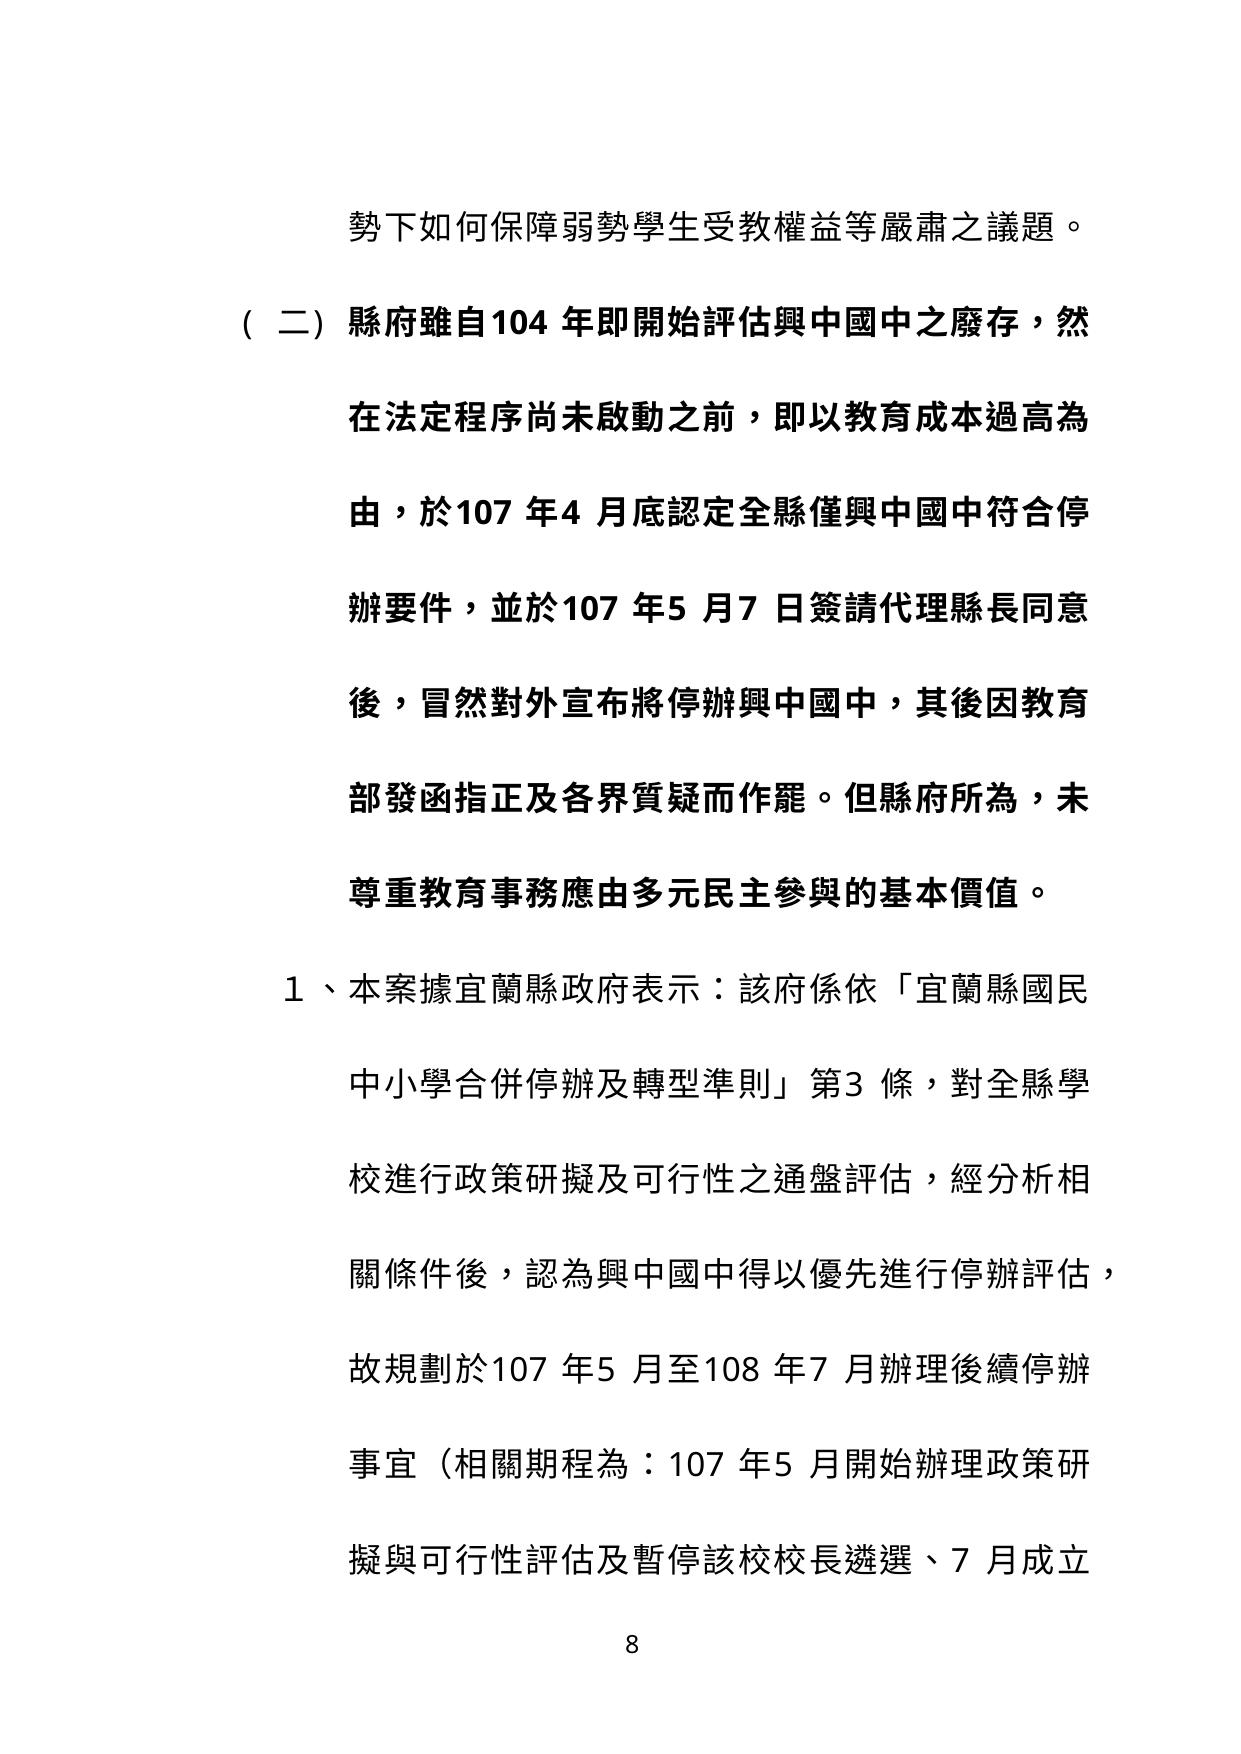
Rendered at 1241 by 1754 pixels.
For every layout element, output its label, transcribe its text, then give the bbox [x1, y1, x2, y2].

subtitle 縣府雖自104年即開始評估興中國中之廢存，然在法定程序尚未啟動之前，即以教育成本過高為由，於107年4月底認定全縣僅興中國中符合停辦要件，並於107年5月7日簽請代理縣長同意後，冒然對外宣布將停辦興中國中，其後因教育部發函指正及各界質疑而作罷。但縣府所為，未尊重教育事務應由多元民主參與的基本價值。 [242, 272, 1092, 939]
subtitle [278, 939, 1092, 1605]
subtitle 國民教育法第4條之1明定地方政府辦理國民中小學合併或停辦，應擬具校園空間利用與財務支援計畫，邀請學者專家、家長代表、學校教職員代表、地方社區人士及相關人員進行專案評估及辦理公聽會，並經地方政府之教育審議委員會（下稱教審會）審議通過後，送教育部備查。又合併、停辦之條件、程序、審查、學校學生與教職員工之安置及其他相關事項，應由教育部訂立準則，各地方政府再依中央準則，訂定合併或停辦之自治法規。而教育部及宜蘭縣政府依國民教育法第4條之1項授權，分別訂有「公立國民小學及國民中學合併或停辦準則」（106年1月9日發布）及「宜蘭縣國民中小學合併停辦及轉型準則」（107年3月27日發布），相關法令堪稱完備。亦足見合併或停辦現有國民中小學，除著眼於教育經費的有效運用外，如後續將相關資源挹注其他學校辦學之用時，尚涉及少子化趨勢下如何保障弱勢學生受教權益等嚴肅之議題。 [278, 177, 1092, 272]
